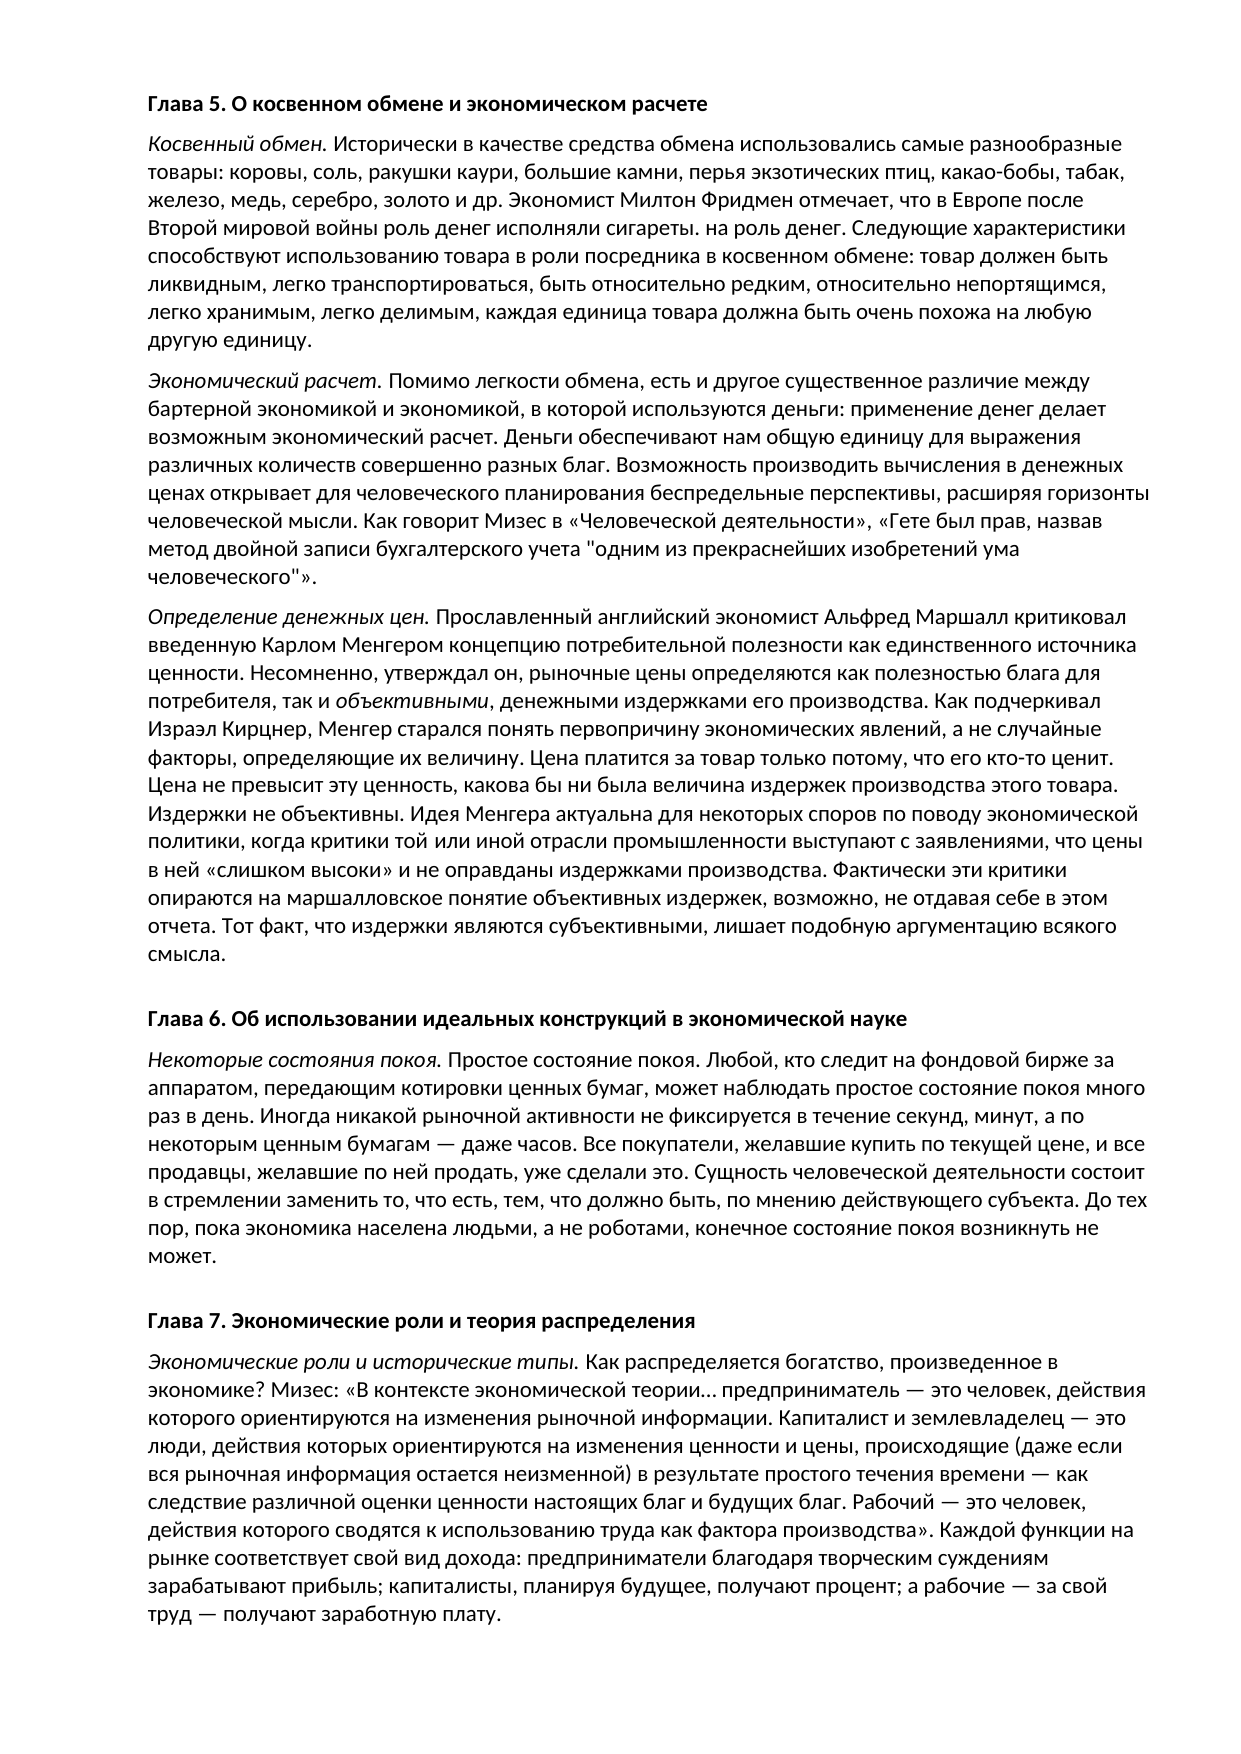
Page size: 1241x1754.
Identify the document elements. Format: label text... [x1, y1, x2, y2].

text Косвенный обмен. Исторически в качестве средства обмена использовались самые разнообразные товары: коровы, соль, ракушки каури, большие камни, перья экзотических птиц, какао-бобы, табак, железо, медь, серебро, золото и др. Экономист Милтон Фридмен отмечает, что в Европе после Второй мировой войны роль денег исполняли сигареты. на роль денег. Следующие характеристики способствуют использованию товара в роли посредника в косвенном обмене: товар должен быть ликвидным, легко транспортироваться, быть относительно редким, относительно непортящимся, легко хранимым, легко делимым, каждая единица товара должна быть очень похожа на любую другую единицу. [148, 129, 1152, 353]
text Определение денежных цен. Прославленный английский экономист Альфред Маршалл критиковал введенную Карлом Менгером концепцию потребительной полезности как единственного источника ценности. Несомненно, утверждал он, рыночные цены определяются как полезностью блага для потребителя, так и объективными, денежными издержками его производства. Как подчеркивал Израэл Кирцнер, Менгер старался понять первопричину экономических явлений, а не случайные факторы, определяющие их величину. Цена платится за товар только потому, что его кто-то ценит. Цена не превысит эту ценность, какова бы ни была величина издержек производства этого товара. Издержки не объективны. Идея Менгера актуальна для некоторых споров по поводу экономической политики, когда критики той или иной отрасли промышленности выступают с заявлениями, что цены в ней «слишком высоки» и не оправданы издержками производства. Фактически эти критики опираются на маршалловское понятие объективных издержек, возможно, не отдавая себе в этом отчета. Тот факт, что издержки являются субъективными, лишает подобную аргументацию всякого смысла. [148, 602, 1152, 967]
text Глава 7. Экономические роли и теория распределения [148, 1306, 1152, 1334]
text Глава 5. О косвенном обмене и экономическом расчете [148, 89, 1152, 117]
text Экономические роли и исторические типы. Как распределяется богатство, произведенное в экономике? Мизес: «В контексте экономической теории… предприниматель — это человек, действия которого ориентируются на изменения рыночной информации. Капиталист и землевладелец — это люди, действия которых ориентируются на изменения ценности и цены, происходящие (даже если вся рыночная информация остается неизменной) в результате простого течения времени — как следствие различной оценки ценности настоящих благ и будущих благ. Рабочий — это человек, действия которого сводятся к использованию труда как фактора производства». Каждой функции на рынке соответствует свой вид дохода: предприниматели благодаря творческим суждениям зарабатывают прибыль; капиталисты, планируя будущее, получают процент; а рабочие — за свой труд — получают заработную плату. [148, 1347, 1152, 1627]
text Глава 6. Об использовании идеальных конструкций в экономической науке [148, 1004, 1152, 1032]
text Некоторые состояния покоя. Простое состояние покоя. Любой, кто следит на фондовой бирже за аппаратом, передающим котировки ценных бумаг, может наблюдать простое состояние покоя много раз в день. Иногда никакой рыночной активности не фиксируется в течение секунд, минут, а по некоторым ценным бумагам — даже часов. Все покупатели, желавшие купить по текущей цене, и все продавцы, желавшие по ней продать, уже сделали это. Сущность человеческой деятельности состоит в стремлении заменить то, что есть, тем, что должно быть, по мнению действующего субъекта. До тех пор, пока экономика населена людьми, а не роботами, конечное состояние покоя возникнуть не может. [148, 1045, 1152, 1269]
text Экономический расчет. Помимо легкости обмена, есть и другое существенное различие между бартерной экономикой и экономикой, в которой используются деньги: применение денег делает возможным экономический расчет. Деньги обеспечивают нам общую единицу для выражения различных количеств совершенно разных благ. Возможность производить вычисления в денежных ценах открывает для человеческого планирования беспредельные перспективы, расширяя горизонты человеческой мысли. Как говорит Мизес в «Человеческой деятельности», «Гете был прав, назвав метод двойной записи бухгалтерского учета "одним из прекраснейших изобретений ума человеческого"». [148, 366, 1152, 590]
